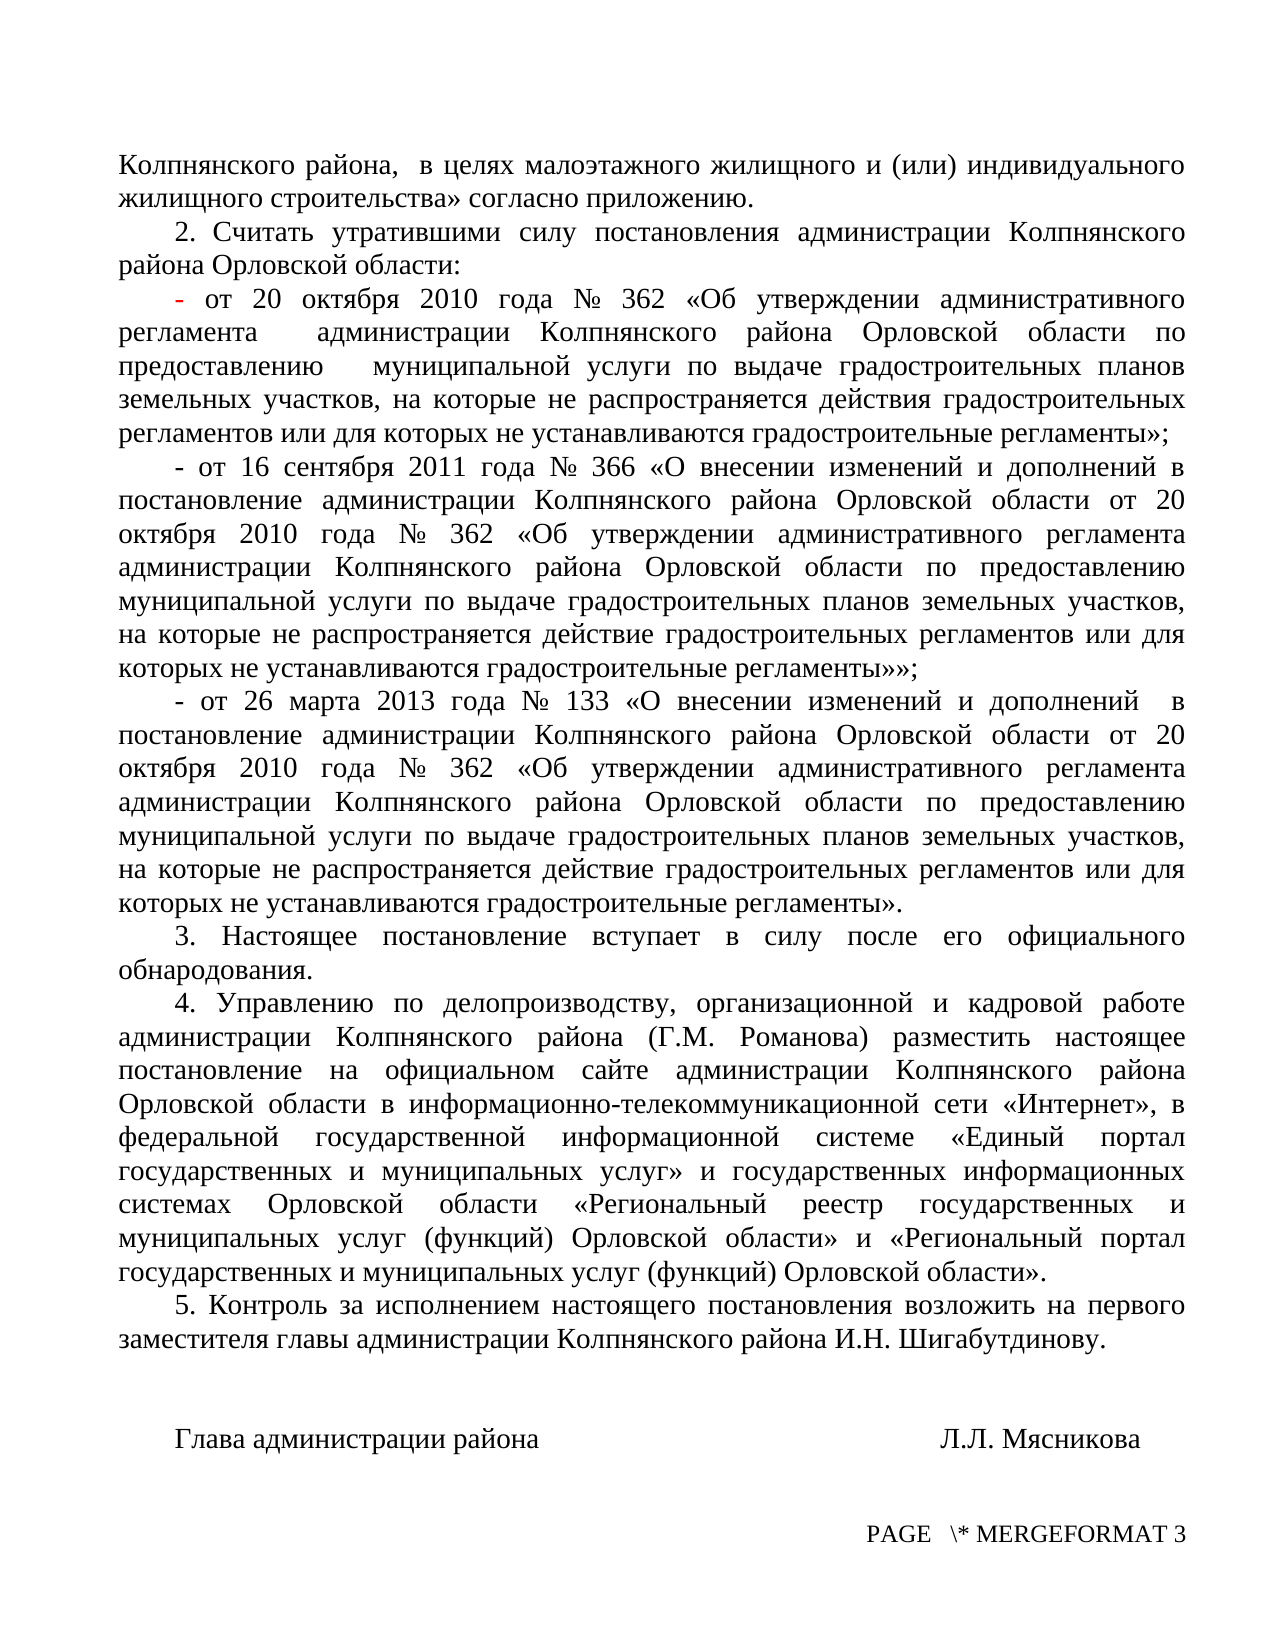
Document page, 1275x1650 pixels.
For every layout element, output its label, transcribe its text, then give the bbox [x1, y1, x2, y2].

text 5. Контроль за исполнением настоящего постановления возложить на первого заместителя главы администрации Колпнянского района И.Н. Шигабутдинову. [118, 1287, 1186, 1354]
text 3. Настоящее постановление вступает в силу после его официального обнародования. [118, 918, 1186, 985]
text 4. Управлению по делопроизводству, организационной и кадровой работе администрации Колпнянского района (Г.М. Романова) разместить настоящее постановление на официальном сайте администрации Колпнянского района Орловской области в информационно-телекоммуникационной сети «Интернет», в федеральной государственной информационной системе «Единый портал государственных и муниципальных услуг» и государственных информационных системах Орловской области «Региональный реестр государственных и муниципальных услуг (функций) Орловской области» и «Региональный портал государственных и муниципальных услуг (функций) Орловской области». [118, 985, 1186, 1287]
text 2. Считать утратившими силу постановления администрации Колпнянского района Орловской области: [118, 214, 1186, 281]
text - от 20 октября 2010 года № 362 «Об утверждении административного регламента администрации Колпнянского района Орловской области по предоставлению муниципальной услуги по выдаче градостроительных планов земельных участков, на которые не распространяется действия градостроительных регламентов или для которых не устанавливаются градостроительные регламенты»; [118, 281, 1186, 449]
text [118, 147, 1186, 214]
text Глава администрации района Л.Л. Мясникова [118, 1421, 1186, 1455]
text - от 26 марта 2013 года № 133 «О внесении изменений и дополнений в постановление администрации Колпнянского района Орловской области от 20 октября 2010 года № 362 «Об утверждении административного регламента администрации Колпнянского района Орловской области по предоставлению муниципальной услуги по выдаче градостроительных планов земельных участков, на которые не распространяется действие градостроительных регламентов или для которых не устанавливаются градостроительные регламенты». [118, 683, 1186, 918]
text - от 16 сентября 2011 года № 366 «О внесении изменений и дополнений в постановление администрации Колпнянского района Орловской области от 20 октября 2010 года № 362 «Об утверждении административного регламента администрации Колпнянского района Орловской области по предоставлению муниципальной услуги по выдаче градостроительных планов земельных участков, на которые не распространяется действие градостроительных регламентов или для которых не устанавливаются градостроительные регламенты»»; [118, 449, 1186, 683]
